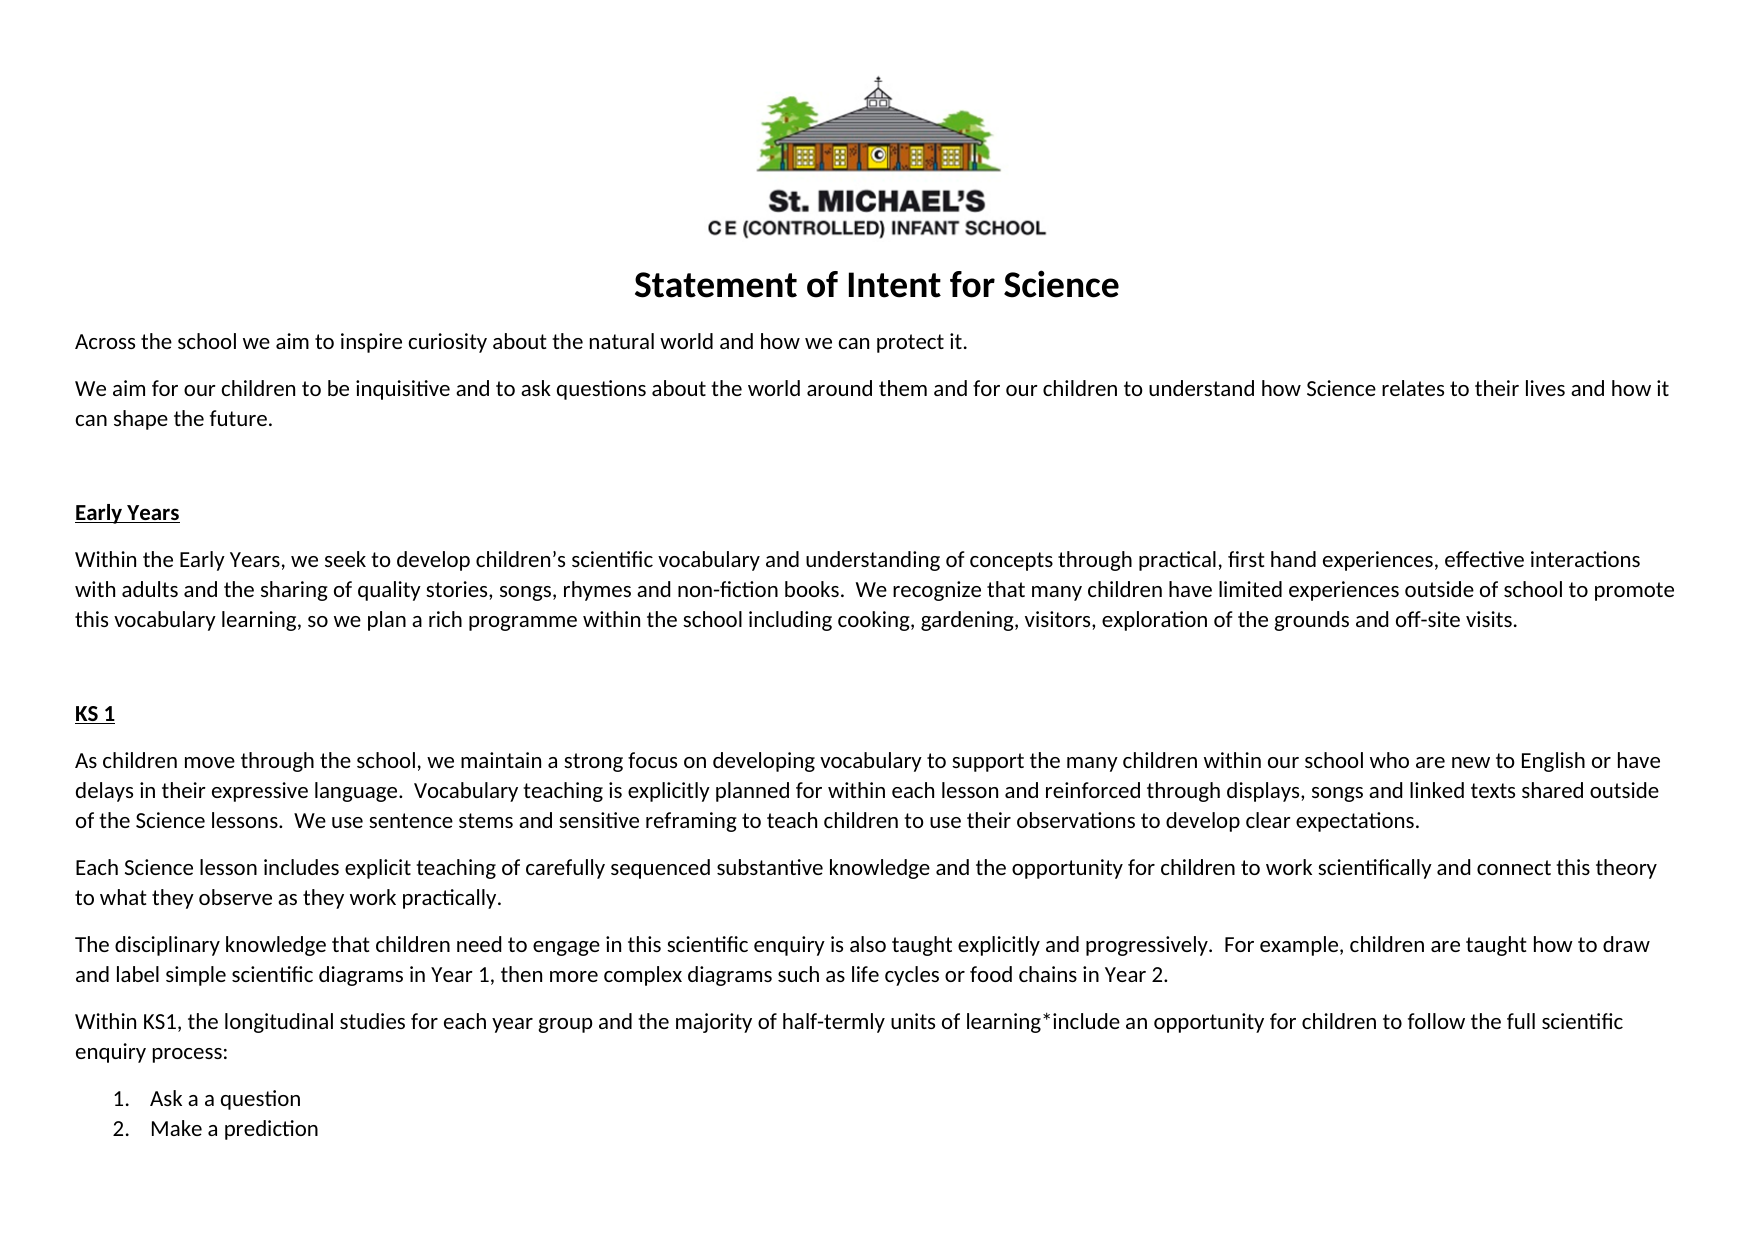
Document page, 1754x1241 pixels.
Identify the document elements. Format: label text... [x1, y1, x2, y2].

text We aim for our children to be inquisitive and to ask questions about the world around them and for our children to understand how Science relates to their lives and how it can shape the future. [75, 374, 1679, 432]
list Ask a a question [112, 1084, 1679, 1112]
text Within the Early Years, we seek to develop children’s scientific vocabulary and understanding of concepts through practical, first hand experiences, effective interactions with adults and the sharing of quality stories, songs, rhymes and non-fiction books. We recognize that many children have limited experiences outside of school to promote this vocabulary learning, so we plan a rich programme within the school including cooking, gardening, visitors, exploration of the grounds and off-site visits. [75, 545, 1679, 633]
text Across the school we aim to inspire curiosity about the natural world and how we can protect it. [75, 327, 1679, 355]
text Within KS1, the longitudinal studies for each year group and the majority of half-termly units of learning*include an opportunity for children to follow the full scientific enquiry process: [75, 1007, 1679, 1065]
text The disciplinary knowledge that children need to engage in this scientific enquiry is also taught explicitly and progressively. For example, children are taught how to draw and label simple scientific diagrams in Year 1, then more complex diagrams such as life cycles or food chains in Year 2. [75, 930, 1679, 988]
text Statement of Intent for Science [75, 261, 1679, 307]
list Make a prediction [112, 1114, 1679, 1142]
text Early Years [75, 498, 1679, 526]
text KS 1 [75, 699, 1679, 727]
picture [703, 75, 1050, 242]
text As children move through the school, we maintain a strong focus on developing vocabulary to support the many children within our school who are new to English or have delays in their expressive language. Vocabulary teaching is explicitly planned for within each lesson and reinforced through displays, songs and linked texts shared outside of the Science lessons. We use sentence stems and sensitive reframing to teach children to use their observations to develop clear expectations. [75, 746, 1679, 834]
text Each Science lesson includes explicit teaching of carefully sequenced substantive knowledge and the opportunity for children to work scientifically and connect this theory to what they observe as they work practically. [75, 853, 1679, 911]
